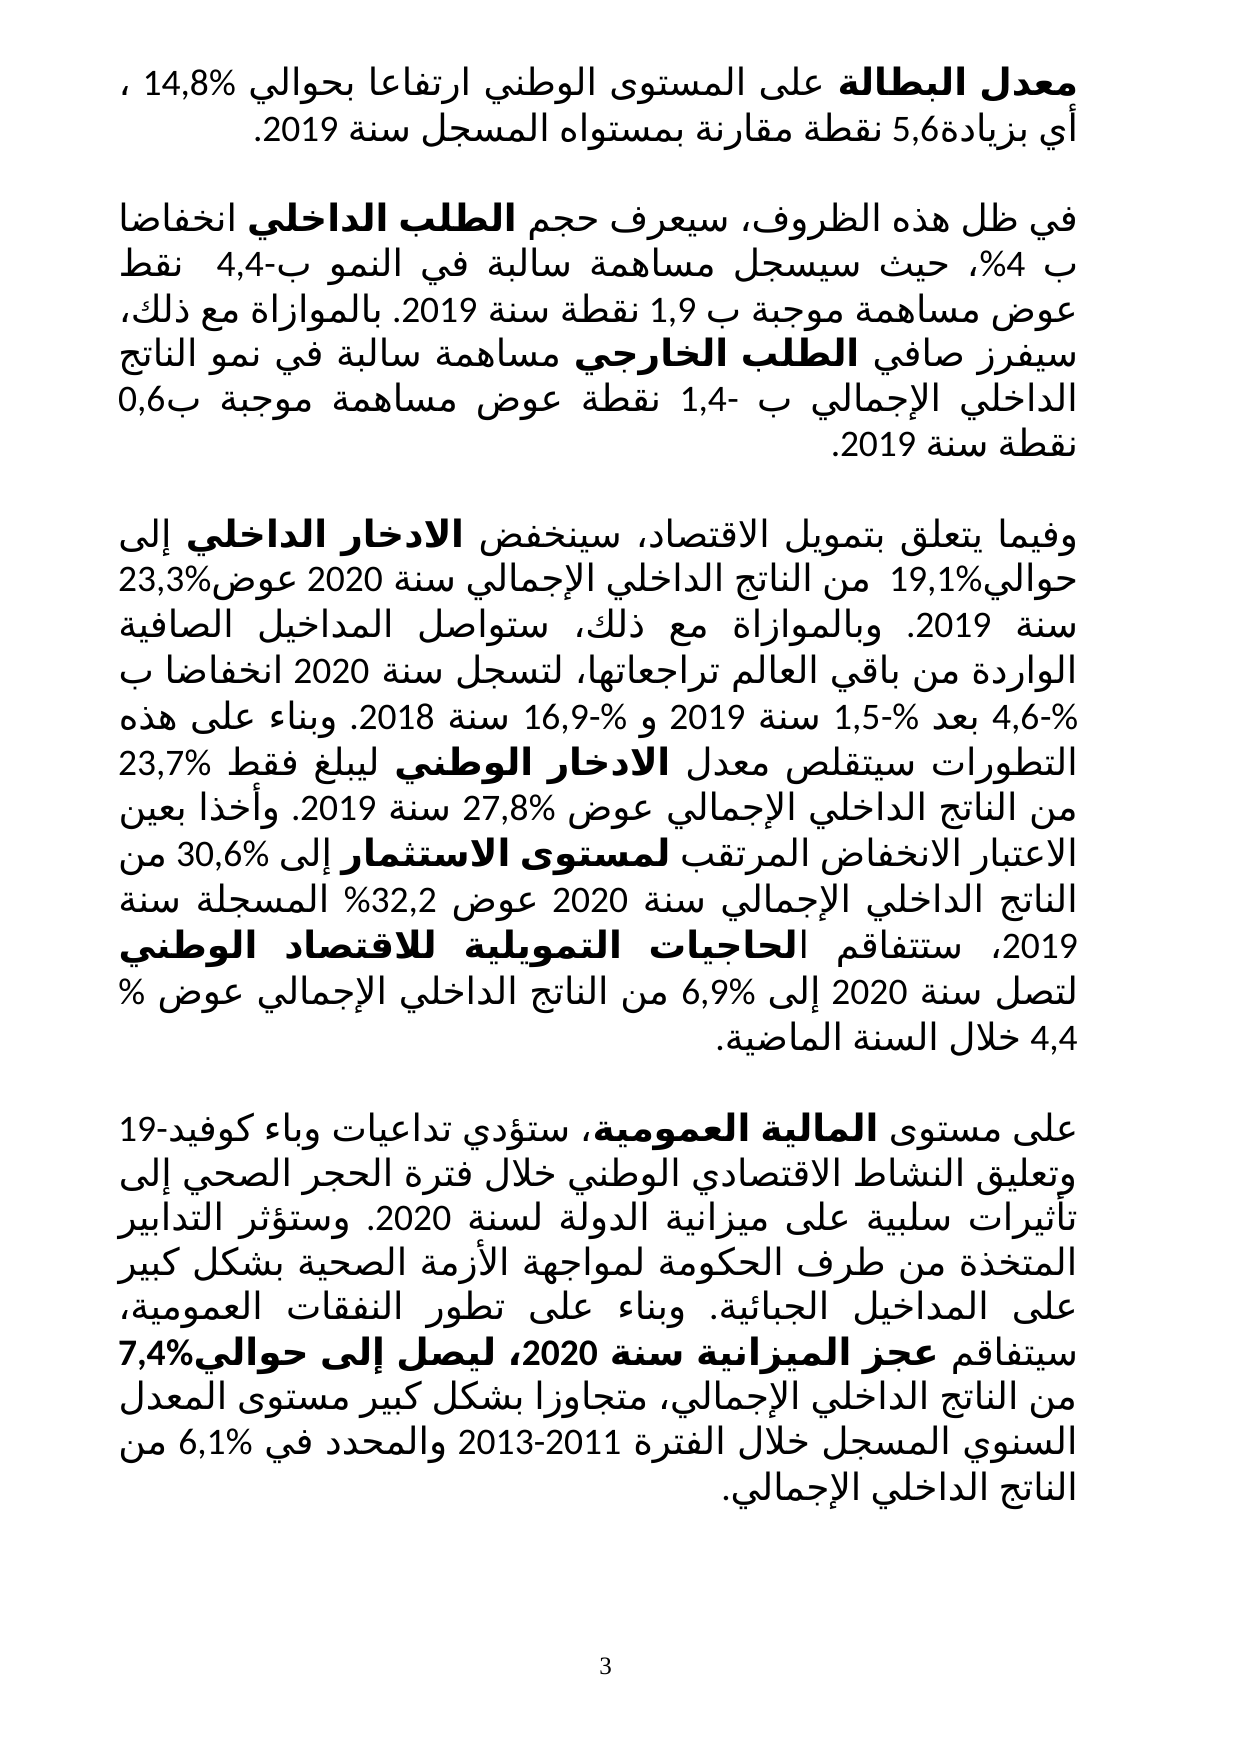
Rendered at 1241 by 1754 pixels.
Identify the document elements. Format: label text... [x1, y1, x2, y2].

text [118, 59, 1078, 151]
text وفيما يتعلق بتمويل الاقتصاد، سينخفض الادخار الداخلي إلى حوالي%19,1 من الناتج الداخلي الإجمالي سنة 2020 عوض%23,3 سنة 2019. وبالموازاة مع ذلك، ستواصل المداخيل الصافية الواردة من باقي العالم تراجعاتها، لتسجل سنة 2020 انخفاضا ب %-4,6 بعد %-1,5 سنة 2019 و %-16,9 سنة 2018. وبناء على هذه التطورات سيتقلص معدل الادخار الوطني ليبلغ فقط %23,7 من الناتج الداخلي الإجمالي عوض %27,8 سنة 2019. وأخذا بعين الاعتبار الانخفاض المرتقب لمستوى الاستثمار إلى %30,6 من الناتج الداخلي الإجمالي سنة 2020 عوض 32,2% المسجلة سنة 2019، ستتفاقم الحاجيات التمويلية للاقتصاد الوطني لتصل سنة 2020 إلى %6,9 من الناتج الداخلي الإجمالي عوض %4,4 خلال السنة الماضية. [118, 512, 1078, 1059]
text على مستوى المالية العمومية، ستؤدي تداعيات وباء كوفيد-19 وتعليق النشاط الاقتصادي الوطني خلال فترة الحجر الصحي إلى تأثيرات سلبية على ميزانية الدولة لسنة 2020. وستؤثر التدابير المتخذة من طرف الحكومة لمواجهة الأزمة الصحية بشكل كبير على المداخيل الجبائية. وبناء على تطور النفقات العمومية، سيتفاقم عجز الميزانية سنة 2020، ليصل إلى حوالي%7,4 من الناتج الداخلي الإجمالي، متجاوزا بشكل كبير مستوى المعدل السنوي المسجل خلال الفترة 2011-2013 والمحدد في %6,1 من الناتج الداخلي الإجمالي. [118, 1105, 1078, 1509]
text في ظل هذه الظروف، سيعرف حجم الطلب الداخلي انخفاضا ب 4%، حيث سيسجل مساهمة سالبة في النمو ب-4,4 نقط عوض مساهمة موجبة ب 1,9 نقطة سنة 2019. بالموازاة مع ذلك، سيفرز صافي الطلب الخارجي مساهمة سالبة في نمو الناتج الداخلي الإجمالي ب -1,4 نقطة عوض مساهمة موجبة ب0,6 نقطة سنة 2019. [118, 197, 1078, 466]
